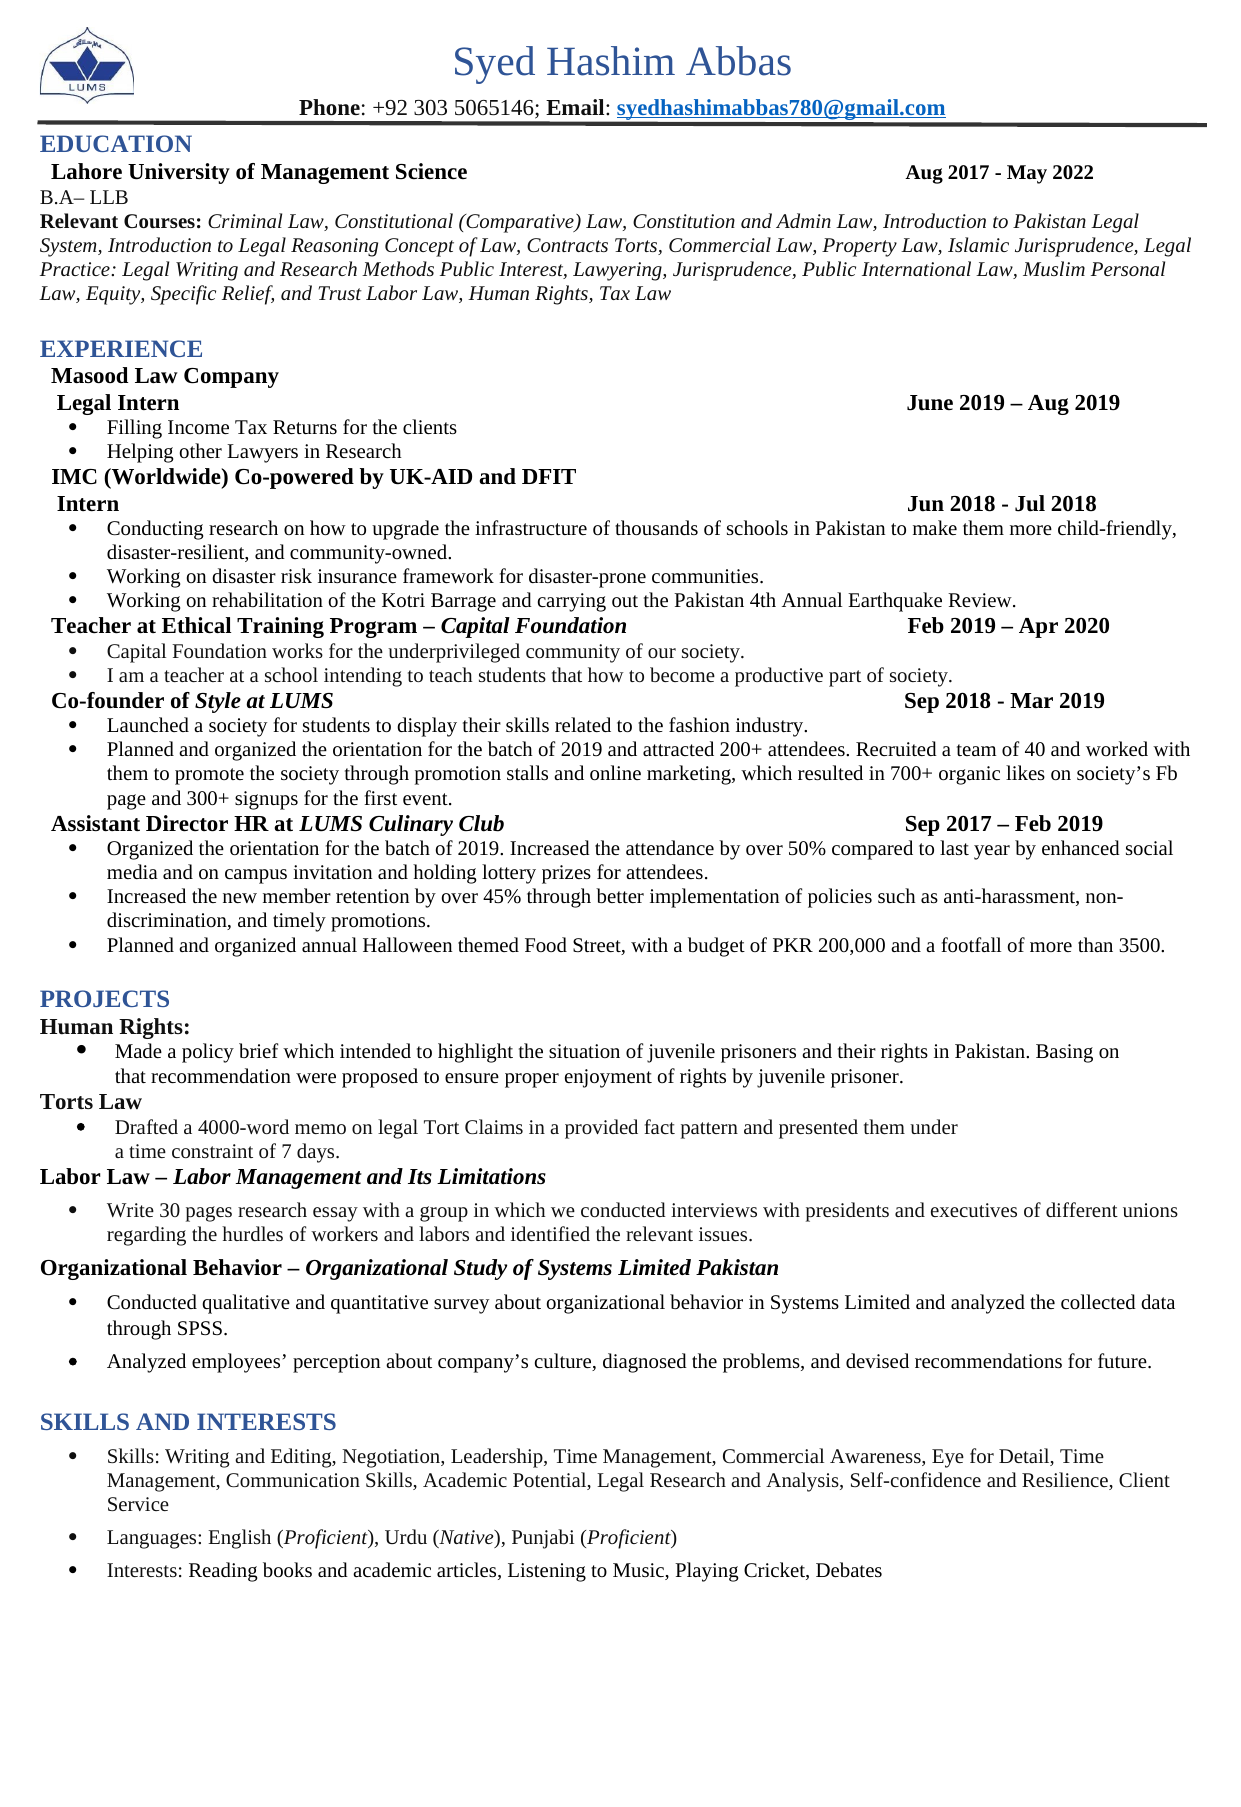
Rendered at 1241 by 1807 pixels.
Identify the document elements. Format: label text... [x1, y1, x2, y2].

text Masood Law Company [39, 362, 1205, 389]
list Helping other Lawyers in Research [69, 439, 1205, 463]
list Interests: Reading books and academic articles, Listening to Music, Playing Cricket, Debates [69, 1557, 1205, 1583]
text Phone: +92 303 5065146; Email: syedhashimabbas780@gmail.com [39, 94, 1205, 120]
text B.A– LLB [39, 185, 1205, 209]
text Syed Hashim Abbas [134, 36, 1205, 84]
text Human Rights: [39, 1013, 1153, 1039]
list Launched a society for students to display their skills related to the fashion industry. [69, 713, 1205, 737]
subtitle Co-founder of Style at LUMS Sep 2018 - Mar 2019 [39, 687, 1205, 713]
subtitle EDUCATION [39, 129, 1205, 158]
list Increased the new member retention by over 45% through better implementation of policies such as anti-harassment, non-discrimination, and timely promotions. [69, 884, 1205, 932]
list Organized the orientation for the batch of 2019. Increased the attendance by over 50% compared to last year by enhanced social media and on campus invitation and holding lottery prizes for attendees. [69, 836, 1205, 884]
list Analyzed employees’ perception about company’s culture, diagnosed the problems, and devised recommendations for future. [69, 1348, 1194, 1374]
list Write 30 pages research essay with a group in which we conducted interviews with presidents and executives of different unions regarding the hurdles of workers and labors and identified the relevant issues. [69, 1198, 1194, 1246]
list Drafted a 4000-word memo on legal Tort Claims in a provided fact pattern and presented them under a time constraint of 7 days. [77, 1114, 1153, 1163]
text Torts Law [39, 1088, 1153, 1114]
text Legal Intern June 2019 – Aug 2019 [39, 389, 1205, 415]
list Capital Foundation works for the underprivileged community of our society. [69, 639, 1153, 663]
text Lahore University of Management Science Aug 2017 - May 2022 [39, 158, 1205, 185]
list Working on disaster risk insurance framework for disaster-prone communities. [69, 564, 1205, 588]
picture [39, 27, 134, 104]
subtitle Teacher at Ethical Training Program – Capital Foundation Feb 2019 – Apr 2020 [39, 612, 1205, 639]
list Filling Income Tax Returns for the clients [69, 415, 1205, 439]
subtitle Labor Law – Labor Management and Its Limitations [39, 1163, 1205, 1189]
text SKILLS AND INTERESTS [39, 1407, 1205, 1435]
text Assistant Director HR at LUMS Culinary Club Sep 2017 – Feb 2019 [39, 809, 1205, 836]
text PROJECTS [39, 984, 1153, 1013]
list Made a policy brief which intended to highlight the situation of juvenile prisoners and their rights in Pakistan. Basing on that recommendation were proposed to ensure proper enjoyment of rights by juvenile prisoner. [77, 1039, 1153, 1088]
text IMC (Worldwide) Co-powered by UK-AID and DFIT [39, 463, 1205, 490]
list Working on rehabilitation of the Kotri Barrage and carrying out the Pakistan 4th Annual Earthquake Review. [69, 588, 1205, 612]
list Planned and organized annual Halloween themed Food Street, with a budget of PKR 200,000 and a footfall of more than 3500. [69, 932, 1205, 957]
list Planned and organized the orientation for the batch of 2019 and attracted 200+ attendees. Recruited a team of 40 and worked with them to promote the society through promotion stalls and online marketing, which resulted in 700+ organic likes on society’s Fb page and 300+ signups for the first event. [69, 737, 1205, 809]
text Relevant Courses: Criminal Law, Constitutional (Comparative) Law, Constitution and Admin Law, Introduction to Pakistan Legal System, Introduction to Legal Reasoning Concept of Law, Contracts Torts, Commercial Law, Property Law, Islamic Jurisprudence, Legal Practice: Legal Writing and Research Methods Public Interest, Lawyering, Jurisprudence, Public International Law, Muslim Personal Law, Equity, Specific Relief, and Trust Labor Law, Human Rights, Tax Law [39, 209, 1205, 305]
text Intern Jun 2018 - Jul 2018 [39, 490, 1205, 516]
text Organizational Behavior – Organizational Study of Systems Limited Pakistan [39, 1254, 1194, 1281]
text EXPERIENCE [39, 334, 1205, 362]
list Conducting research on how to upgrade the infrastructure of thousands of schools in Pakistan to make them more child-friendly, disaster-resilient, and community-owned. [69, 516, 1205, 564]
list I am a teacher at a school intending to teach students that how to become a productive part of society. [69, 663, 1153, 687]
list Languages: English (Proficient), Urdu (Native), Punjabi (Proficient) [69, 1525, 1205, 1549]
list Conducted qualitative and quantitative survey about organizational behavior in Systems Limited and analyzed the collected data through SPSS. [69, 1289, 1194, 1340]
list Skills: Writing and Editing, Negotiation, Leadership, Time Management, Commercial Awareness, Eye for Detail, Time Management, Communication Skills, Academic Potential, Legal Research and Analysis, Self-confidence and Resilience, Client Service [69, 1444, 1205, 1516]
